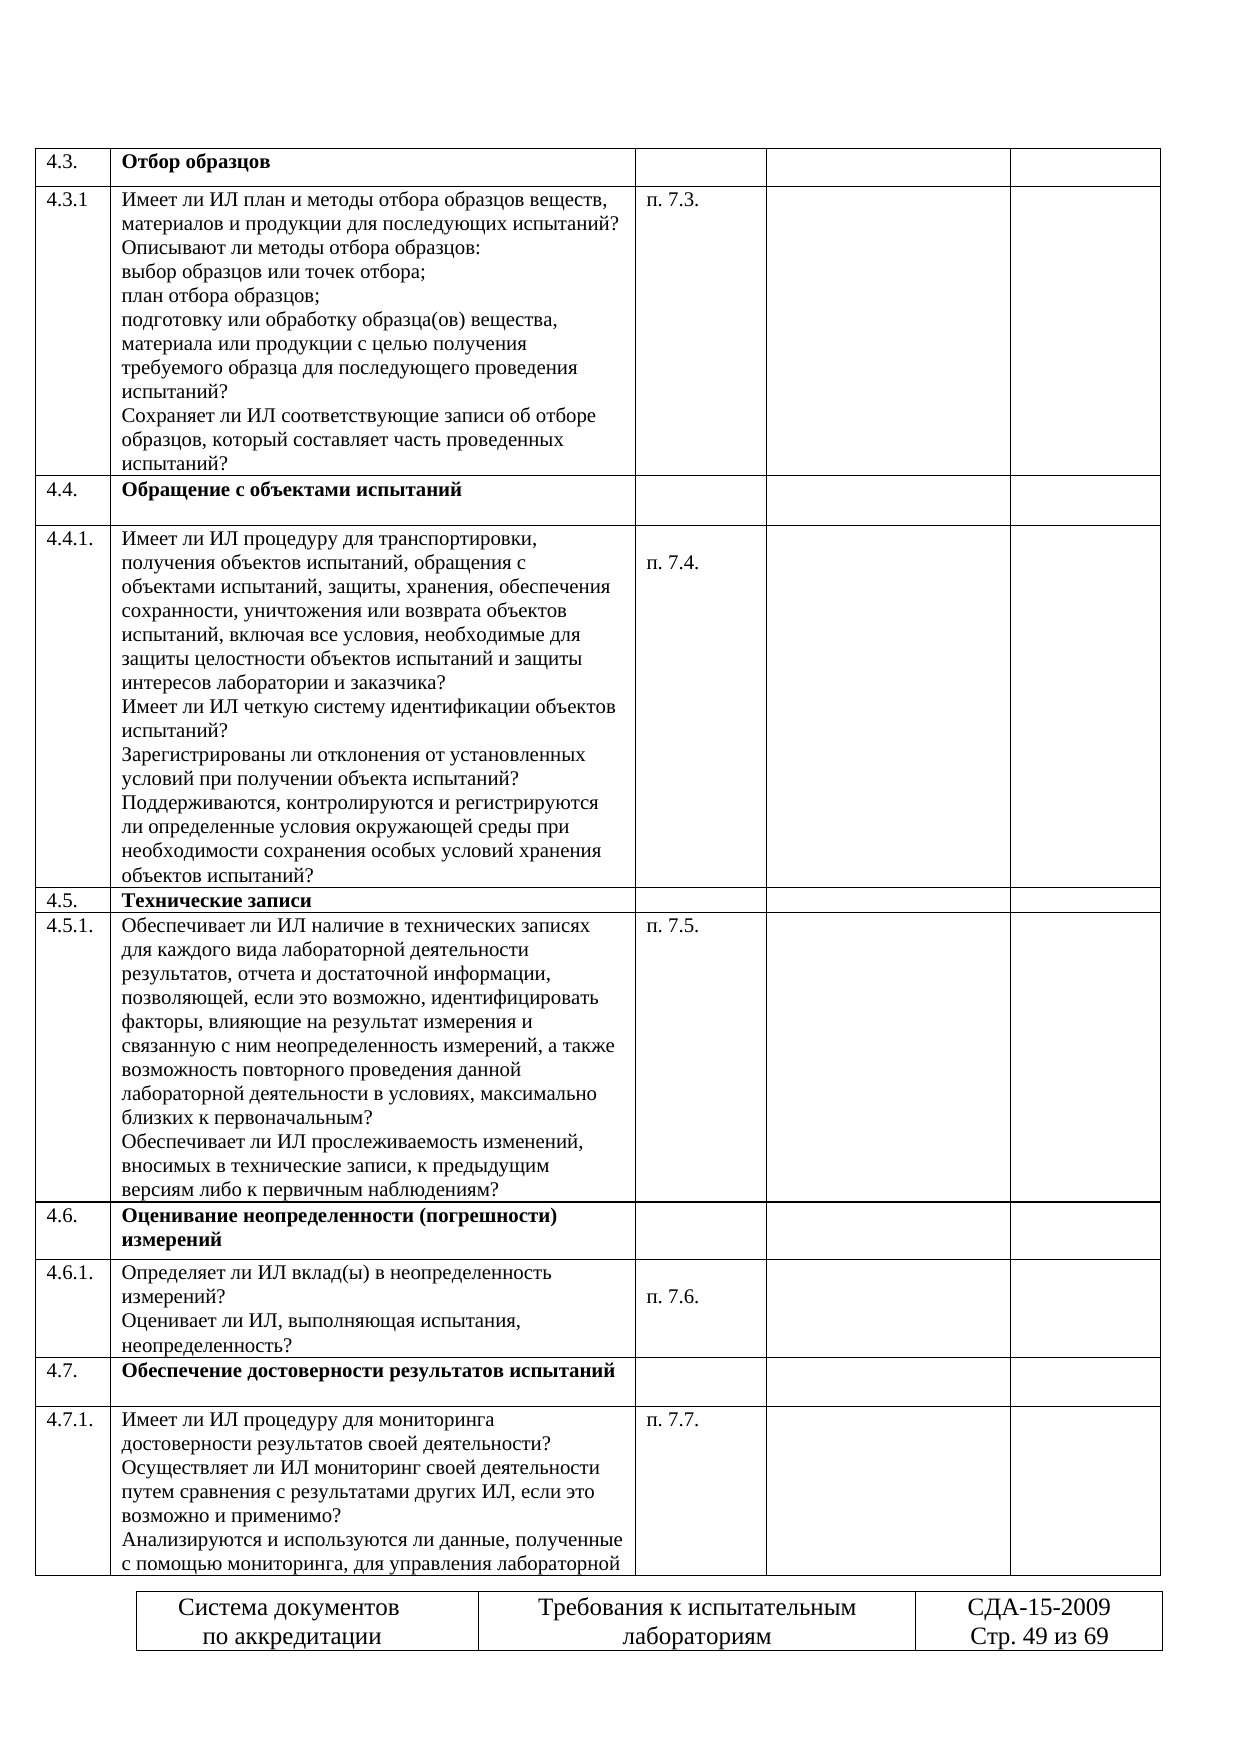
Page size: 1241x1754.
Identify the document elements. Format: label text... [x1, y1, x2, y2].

table_cell [636, 888, 766, 912]
table_cell Определяет ли ИЛ вклад(ы) в неопределенность измерений? Оценивает ли ИЛ, выполняющая испытания, неопределенность? [111, 1260, 635, 1357]
table_cell 4.6.1. [36, 1260, 110, 1357]
table_cell Имеет ли ИЛ план и методы отбора образцов веществ, материалов и продукции для последующих испытаний? Описывают ли методы отбора образцов: выбор образцов или точек отбора; план отбора образцов; подготовку или обработку образца(ов) вещества, материала или продукции с целью получения требуемого образца для последующего проведения испытаний? Сохраняет ли ИЛ соответствующие записи об отборе образцов, который составляет часть проведенных испытаний? [111, 187, 635, 475]
table_cell 4.3. [36, 149, 110, 186]
table_cell [767, 913, 1010, 1201]
table_cell п. 7.4. [636, 526, 766, 887]
table_cell [767, 187, 1010, 475]
table_cell [636, 476, 766, 524]
table_cell [1011, 888, 1160, 912]
table_cell Отбор образцов [111, 149, 635, 186]
table_cell п. 7.5. [636, 913, 766, 1201]
table_cell п. 7.7. [636, 1407, 766, 1575]
table_cell [636, 149, 766, 186]
table_cell [1011, 1203, 1160, 1259]
table_cell Обеспечение достоверности результатов испытаний [111, 1358, 635, 1406]
table_cell 4.4. [36, 476, 110, 524]
table_cell Обращение с объектами испытаний [111, 476, 635, 524]
table_cell Оценивание неопределенности (погрешности) измерений [111, 1203, 635, 1259]
table_cell [767, 476, 1010, 524]
table_cell 4.7.1. [36, 1407, 110, 1575]
table_cell 4.3.1 [36, 187, 110, 475]
table_cell [1011, 1260, 1160, 1357]
table_cell [1011, 913, 1160, 1201]
table_cell [1011, 476, 1160, 524]
table_cell 4.7. [36, 1358, 110, 1406]
table_cell [1011, 1358, 1160, 1406]
table_cell 4.5.1. [36, 913, 110, 1201]
table_cell [1011, 526, 1160, 887]
table_cell [636, 1358, 766, 1406]
table_cell 4.4.1. [36, 526, 110, 887]
table_cell [767, 1407, 1010, 1575]
table_cell Имеет ли ИЛ процедуру для транспортировки, получения объектов испытаний, обращения с объектами испытаний, защиты, хранения, обеспечения сохранности, уничтожения или возврата объектов испытаний, включая все условия, необходимые для защиты целостности объектов испытаний и защиты интересов лаборатории и заказчика? Имеет ли ИЛ четкую систему идентификации объектов испытаний? Зарегистрированы ли отклонения от установленных условий при получении объекта испытаний? Поддерживаются, контролируются и регистрируются ли определенные условия окружающей среды при необходимости сохранения особых условий хранения объектов испытаний? [111, 526, 635, 887]
table_cell [1011, 1407, 1160, 1575]
table_cell [767, 888, 1010, 912]
table_cell [1011, 149, 1160, 186]
table_cell [767, 526, 1010, 887]
table_cell п. 7.3. [636, 187, 766, 475]
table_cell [111, 1407, 635, 1575]
table_cell п. 7.6. [636, 1260, 766, 1357]
table_cell [636, 1203, 766, 1259]
table_cell Обеспечивает ли ИЛ наличие в технических записях для каждого вида лабораторной деятельности результатов, отчета и достаточной информации, позволяющей, если это возможно, идентифицировать факторы, влияющие на результат измерения и связанную с ним неопределенность измерений, а также возможность повторного проведения данной лабораторной деятельности в условиях, максимально близких к первоначальным? Обеспечивает ли ИЛ прослеживаемость изменений, вносимых в технические записи, к предыдущим версиям либо к первичным наблюдениям? [111, 913, 635, 1201]
table_cell [1011, 187, 1160, 475]
table_cell [767, 1358, 1010, 1406]
table_cell [767, 1260, 1010, 1357]
table_cell Технические записи [111, 888, 635, 912]
table_cell [767, 149, 1010, 186]
table_cell 4.6. [36, 1203, 110, 1259]
table_cell [767, 1203, 1010, 1259]
table_cell 4.5. [36, 888, 110, 912]
